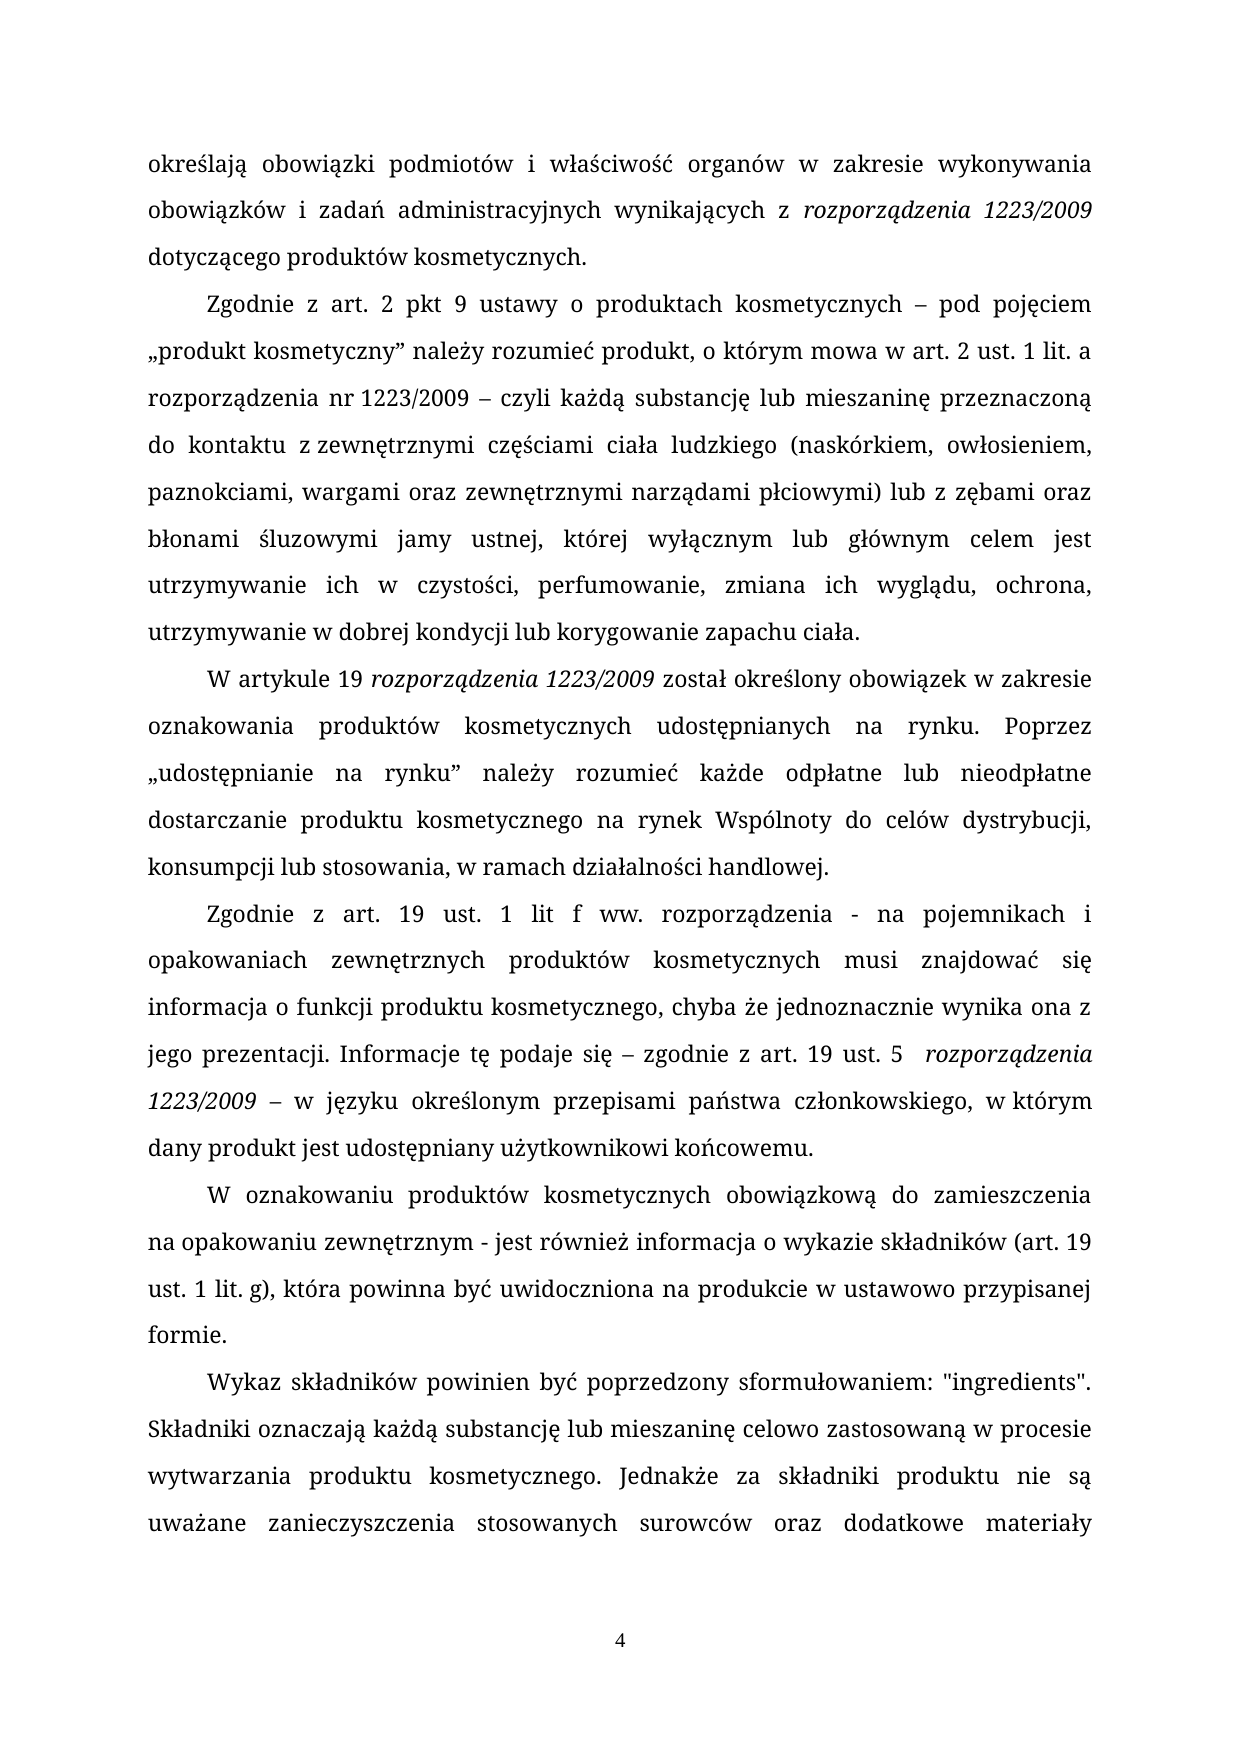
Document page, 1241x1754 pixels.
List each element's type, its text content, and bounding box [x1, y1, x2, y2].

text W artykule 19 rozporządzenia 1223/2009 został określony obowiązek w zakresie oznakowania produktów kosmetycznych udostępnianych na rynku. Poprzez „udostępnianie na rynku” należy rozumieć każde odpłatne lub nieodpłatne dostarczanie produktu kosmetycznego na rynek Wspólnoty do celów dystrybucji, konsumpcji lub stosowania, w ramach działalności handlowej. [148, 663, 1093, 882]
text W oznakowaniu produktów kosmetycznych obowiązkową do zamieszczenia na opakowaniu zewnętrznym - jest również informacja o wykazie składników (art. 19 ust. 1 lit. g), która powinna być uwidoczniona na produkcie w ustawowo przypisanej formie. [148, 1179, 1093, 1351]
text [148, 148, 1093, 273]
text Zgodnie z art. 19 ust. 1 lit f ww. rozporządzenia - na pojemnikach i opakowaniach zewnętrznych produktów kosmetycznych musi znajdować się informacja o funkcji produktu kosmetycznego, chyba że jednoznacznie wynika ona z jego prezentacji. Informacje tę podaje się – zgodnie z art. 19 ust. 5 rozporządzenia 1223/2009 – w języku określonym przepisami państwa członkowskiego, w którym dany produkt jest udostępniany użytkownikowi końcowemu. [148, 898, 1093, 1163]
text Zgodnie z art. 2 pkt 9 ustawy o produktach kosmetycznych – pod pojęciem „produkt kosmetyczny” należy rozumieć produkt, o którym mowa w art. 2 ust. 1 lit. a rozporządzenia nr 1223/2009 – czyli każdą substancję lub mieszaninę przeznaczoną do kontaktu z zewnętrznymi częściami ciała ludzkiego (naskórkiem, owłosieniem, paznokciami, wargami oraz zewnętrznymi narządami płciowymi) lub z zębami oraz błonami śluzowymi jamy ustnej, której wyłącznym lub głównym celem jest utrzymywanie ich w czystości, perfumowanie, zmiana ich wyglądu, ochrona, utrzymywanie w dobrej kondycji lub korygowanie zapachu ciała. [148, 288, 1093, 648]
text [148, 1366, 1093, 1538]
